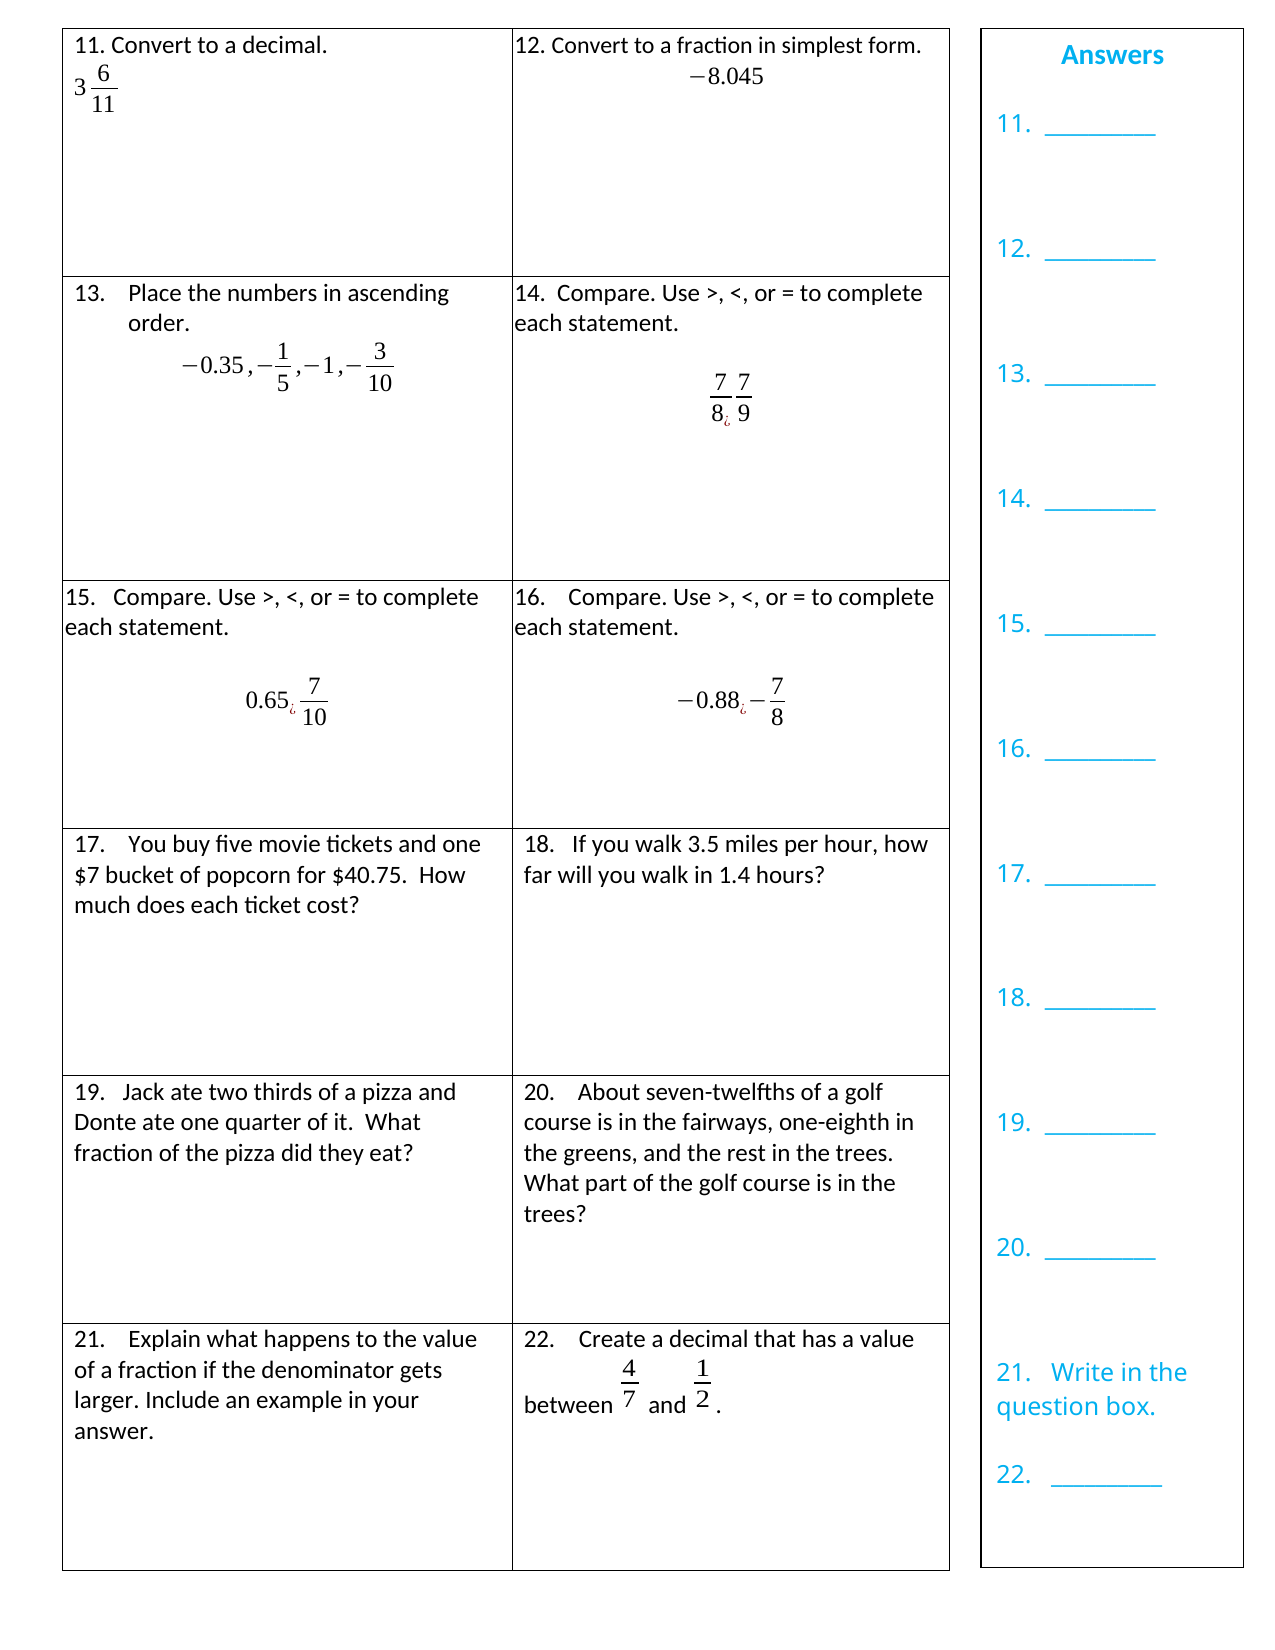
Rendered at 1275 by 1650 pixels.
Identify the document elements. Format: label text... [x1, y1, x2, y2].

table_cell 17. You buy five movie tickets and one $7 bucket of popcorn for $40.75. How much does each ticket cost? [63, 829, 512, 1075]
table_cell 21. Explain what happens to the value of a fraction if the denominator gets larger. Include an example in your answer. [63, 1324, 512, 1570]
table_cell 18. If you walk 3.5 miles per hour, how far will you walk in 1.4 hours? [513, 829, 949, 1075]
table_cell 15. Compare. Use >, <, or = to complete each statement. [63, 581, 512, 827]
table_header 12. Convert to a fraction in simplest form. [513, 29, 949, 276]
table_cell 19. Jack ate two thirds of a pizza and Donte ate one quarter of it. What fraction of the pizza did they eat? [63, 1076, 512, 1322]
table_header 11. Convert to a decimal. [63, 29, 512, 276]
table_cell 16. Compare. Use >, <, or = to complete each statement. [513, 581, 949, 827]
table_cell 13. Place the numbers in ascending order. [63, 277, 512, 580]
table_cell 22. Create a decimal that has a value between and . [513, 1324, 949, 1570]
table_cell 20. About seven-twelfths of a golf course is in the fairways, one-eighth in the greens, and the rest in the trees. What part of the golf course is in the trees? [513, 1076, 949, 1322]
table_cell 14. Compare. Use >, <, or = to complete each statement. [513, 277, 949, 580]
